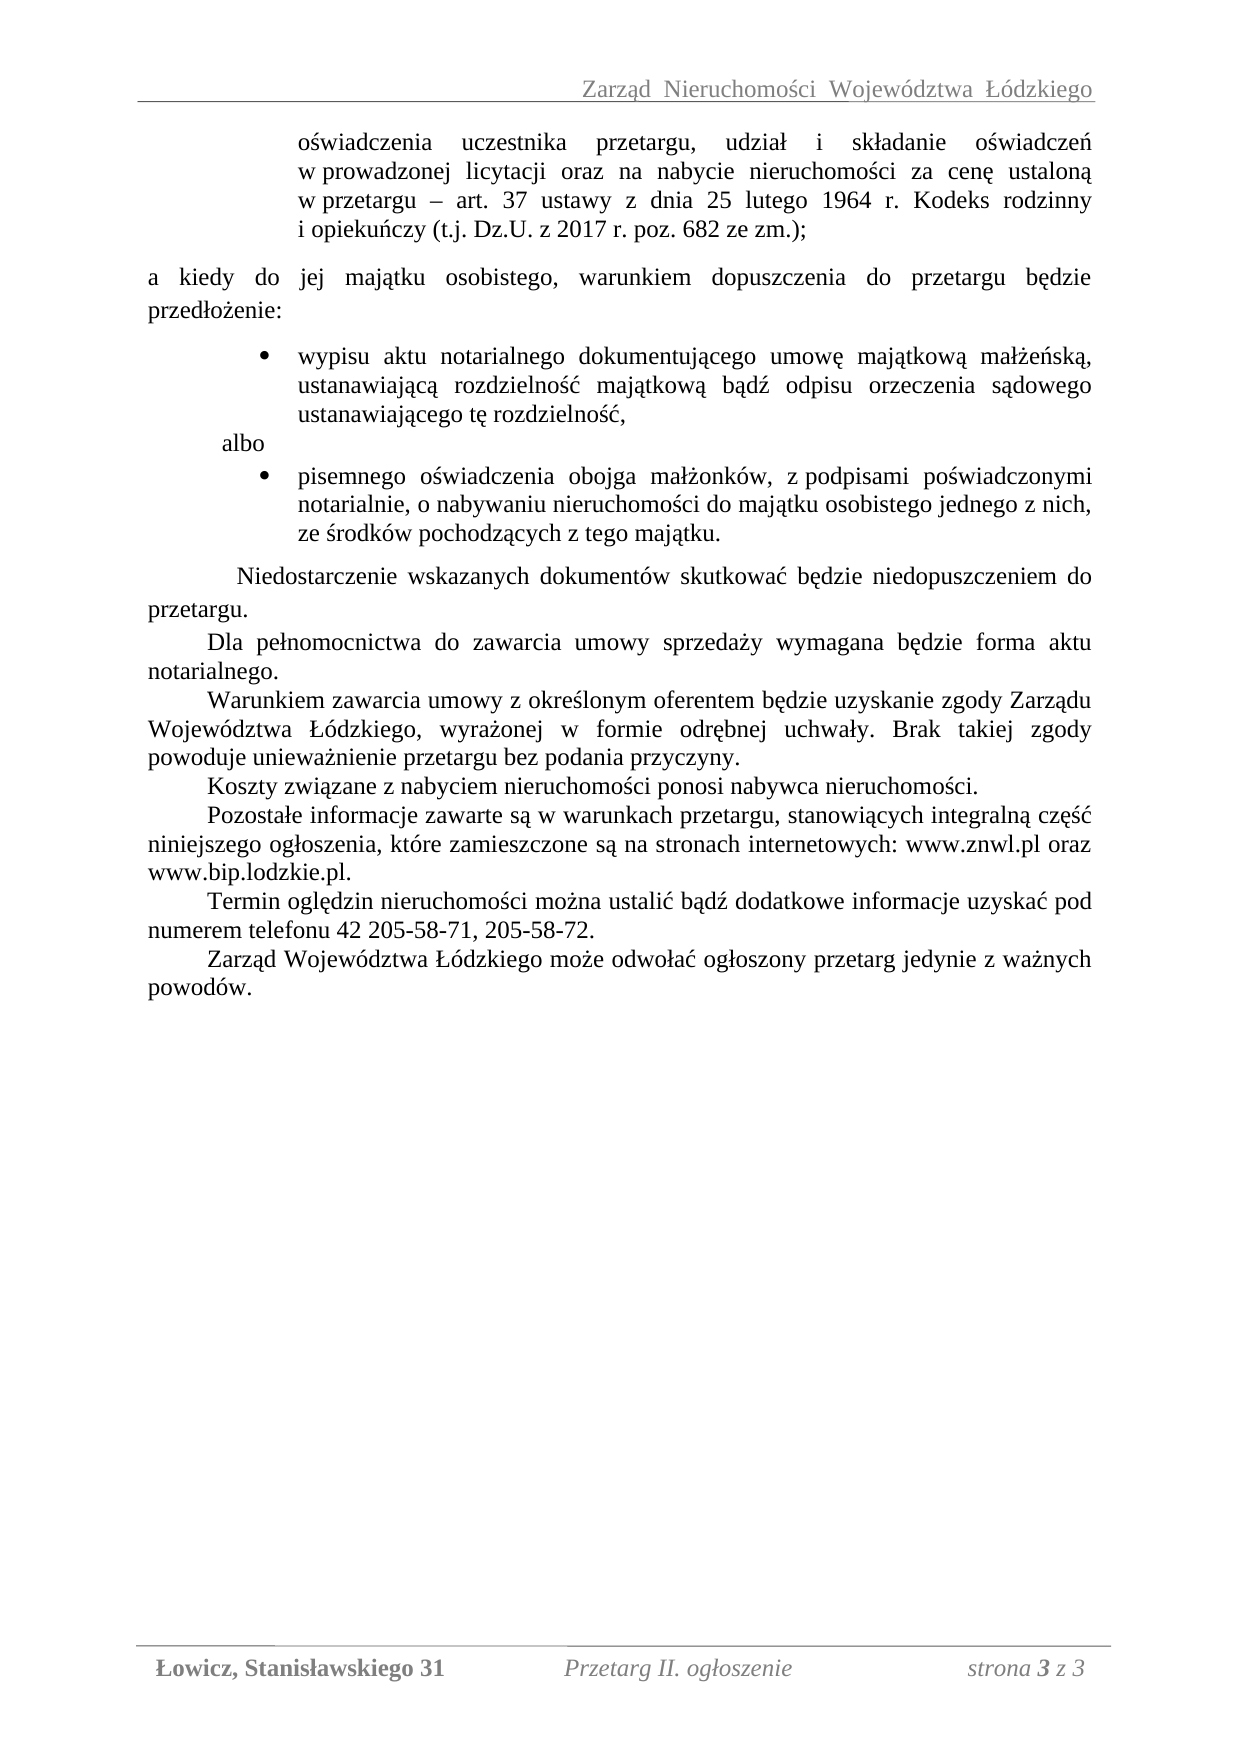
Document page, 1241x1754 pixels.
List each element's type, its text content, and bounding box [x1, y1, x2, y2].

text Pozostałe informacje zawarte są w warunkach przetargu, stanowiących integralną część niniejszego ogłoszenia, które zamieszczone są na stronach internetowych: www.znwl.pl oraz www.bip.lodzkie.pl. [148, 800, 1092, 886]
text Termin oględzin nieruchomości można ustalić bądź dodatkowe informacje uzyskać pod numerem telefonu 42 205-58-71, 205-58-72. [148, 886, 1092, 944]
text a kiedy do jej majątku osobistego, warunkiem dopuszczenia do przetargu będzie przedłożenie: [148, 262, 1092, 323]
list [260, 127, 1092, 242]
text Warunkiem zawarcia umowy z określonym oferentem będzie uzyskanie zgody Zarządu Województwa Łódzkiego, wyrażonej w formie odrębnej uchwały. Brak takiej zgody powoduje unieważnienie przetargu bez podania przyczyny. [148, 685, 1092, 771]
text Niedostarczenie wskazanych dokumentów skutkować będzie niedopuszczeniem do przetargu. [148, 561, 1092, 623]
text Koszty związane z nabyciem nieruchomości ponosi nabywca nieruchomości. [148, 771, 1092, 800]
text albo [222, 428, 1092, 456]
list wypisu aktu notarialnego dokumentującego umowę majątkową małżeńską, ustanawiającą rozdzielność majątkową bądź odpisu orzeczenia sądowego ustanawiającego tę rozdzielność, [260, 341, 1092, 428]
text Zarząd Województwa Łódzkiego może odwołać ogłoszony przetarg jedynie z ważnych powodów. [148, 944, 1092, 1001]
list pisemnego oświadczenia obojga małżonków, z podpisami poświadczonymi notarialnie, o nabywaniu nieruchomości do majątku osobistego jednego z nich, ze środków pochodzących z tego majątku. [260, 461, 1092, 547]
text Dla pełnomocnictwa do zawarcia umowy sprzedaży wymagana będzie forma aktu notarialnego. [148, 627, 1092, 685]
